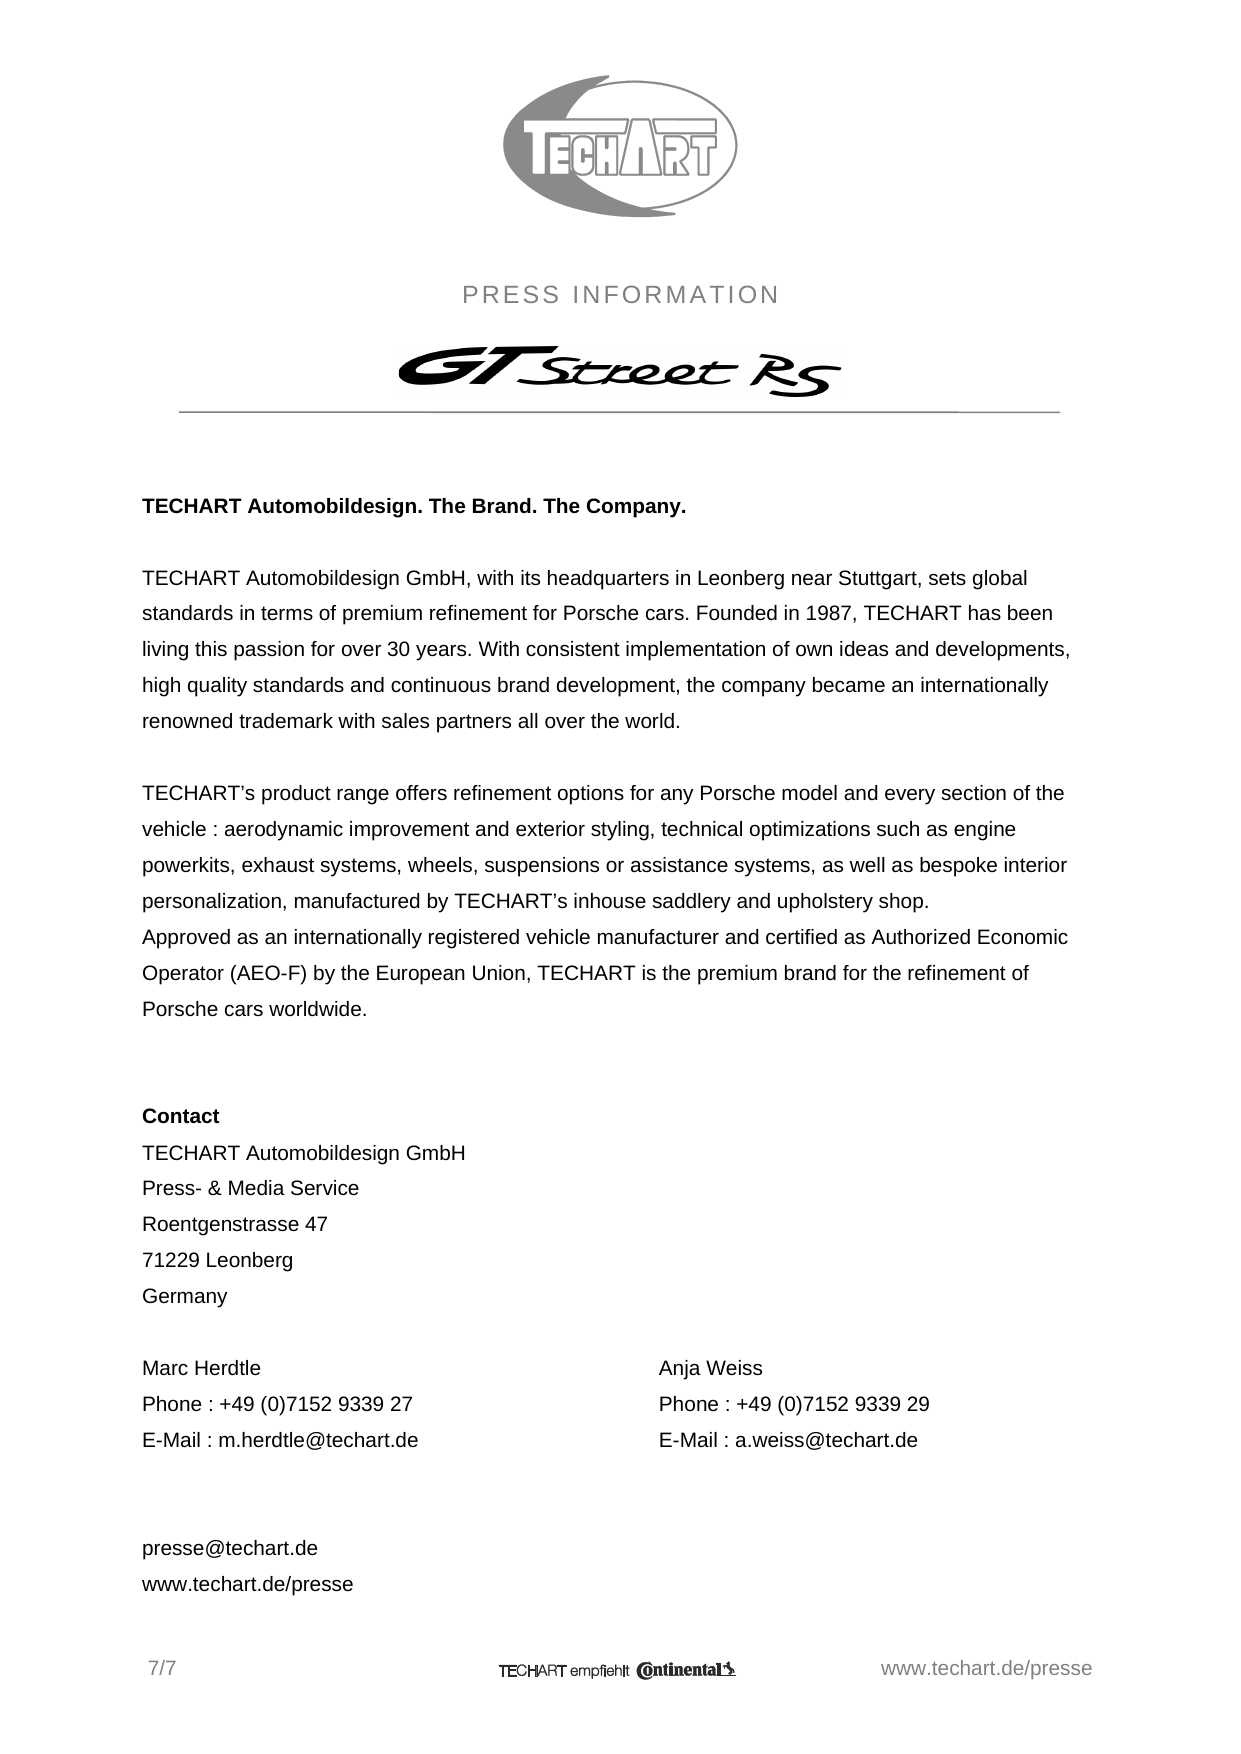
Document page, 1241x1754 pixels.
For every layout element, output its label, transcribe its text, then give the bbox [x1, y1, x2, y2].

picture [398, 346, 842, 397]
text vehicle : aerodynamic improvement and exterior styling, technical optimizations such as engine [142, 817, 1098, 841]
text Porsche cars worldwide. [142, 997, 1098, 1021]
text Contact [142, 1104, 1098, 1128]
text standards in terms of premium refinement for Porsche cars. Founded in 1987, TECHART has been [142, 601, 1098, 625]
text presse@techart.de [142, 1536, 1098, 1559]
text renowned trademark with sales partners all over the world. [142, 709, 1098, 733]
text TECHART Automobildesign GmbH, with its headquarters in Leonberg near Stuttgart, sets global [142, 565, 1098, 589]
text TECHART Automobildesign. The Brand. The Company. [142, 493, 1098, 517]
text Approved as an internationally registered vehicle manufacturer and certified as Authorized Economic [142, 925, 1098, 949]
text Marc Herdtle Anja Weiss [142, 1356, 1098, 1380]
text powerkits, exhaust systems, wheels, suspensions or assistance systems, as well as bespoke interior [142, 853, 1098, 877]
text personalization, manufactured by TECHART’s inhouse saddlery and upholstery shop. [142, 889, 1098, 913]
text high quality standards and continuous brand development, the company became an internationally [142, 673, 1098, 697]
text www.techart.de/presse [142, 1572, 1098, 1596]
text Operator (AEO-F) by the European Union, TECHART is the premium brand for the refinement of [142, 961, 1098, 984]
text living this passion for over 30 years. With consistent implementation of own ideas and developments, [142, 637, 1098, 661]
text Phone : +49 (0)7152 9339 27 Phone : +49 (0)7152 9339 29 [142, 1392, 1098, 1416]
text Roentgenstrasse 47 71229 Leonberg Germany [142, 1212, 1098, 1308]
text TECHART’s product range offers refinement options for any Porsche model and every section of the [142, 781, 1098, 805]
text TECHART Automobildesign GmbH Press- & Media Service [142, 1140, 1098, 1200]
text E-Mail : m.herdtle@techart.de E-Mail : a.weiss@techart.de [142, 1428, 1098, 1452]
